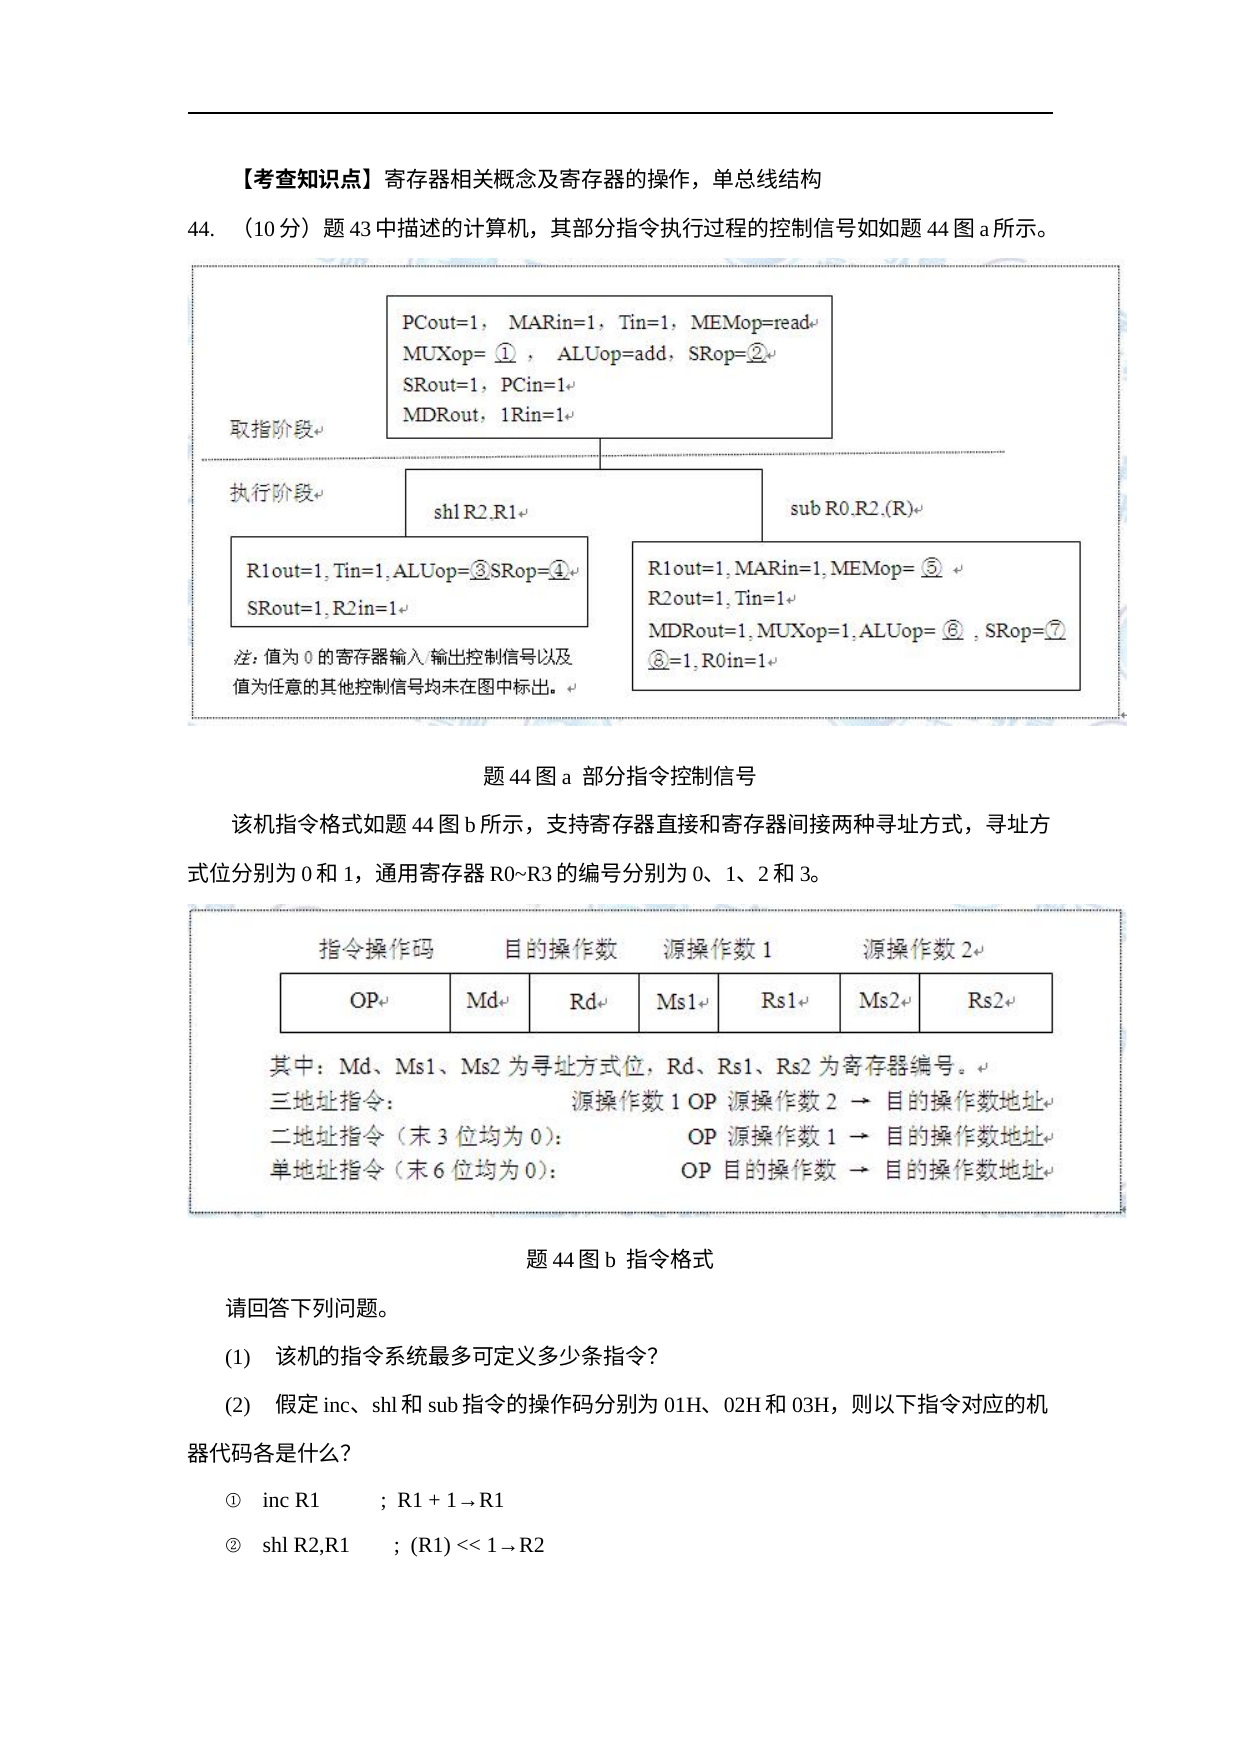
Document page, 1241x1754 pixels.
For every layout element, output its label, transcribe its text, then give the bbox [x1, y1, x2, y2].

text 该机指令格式如题44图b所示，支持寄存器直接和寄存器间接两种寻址方式，寻址方式位分别为0和1，通用寄存器R0~R3的编号分别为0、1、2和3。 [187, 807, 1053, 888]
text 题44图b 指令格式 [187, 1242, 1053, 1274]
list 器代码各是什么？ [187, 1435, 1053, 1468]
list inc R1 ; R1 + 1→R1 [225, 1483, 1053, 1516]
list (1) 该机的指令系统最多可定义多少条指令？ [225, 1338, 1053, 1371]
list shl R2,R1 ; (R1) << 1→R2 [225, 1528, 1053, 1561]
text 44. （10分）题43中描述的计算机，其部分指令执行过程的控制信号如如题44图a所示。 [187, 210, 1053, 243]
text 请回答下列问题。 [187, 1290, 1053, 1323]
picture [187, 258, 1127, 726]
picture [187, 904, 1127, 1219]
text 题44图a 部分指令控制信号 [187, 759, 1053, 791]
text 【考查知识点】寄存器相关概念及寄存器的操作，单总线结构 [187, 162, 1053, 194]
list (2) 假定inc、shl和sub指令的操作码分别为01H、02H和03H，则以下指令对应的机 [225, 1387, 1053, 1419]
